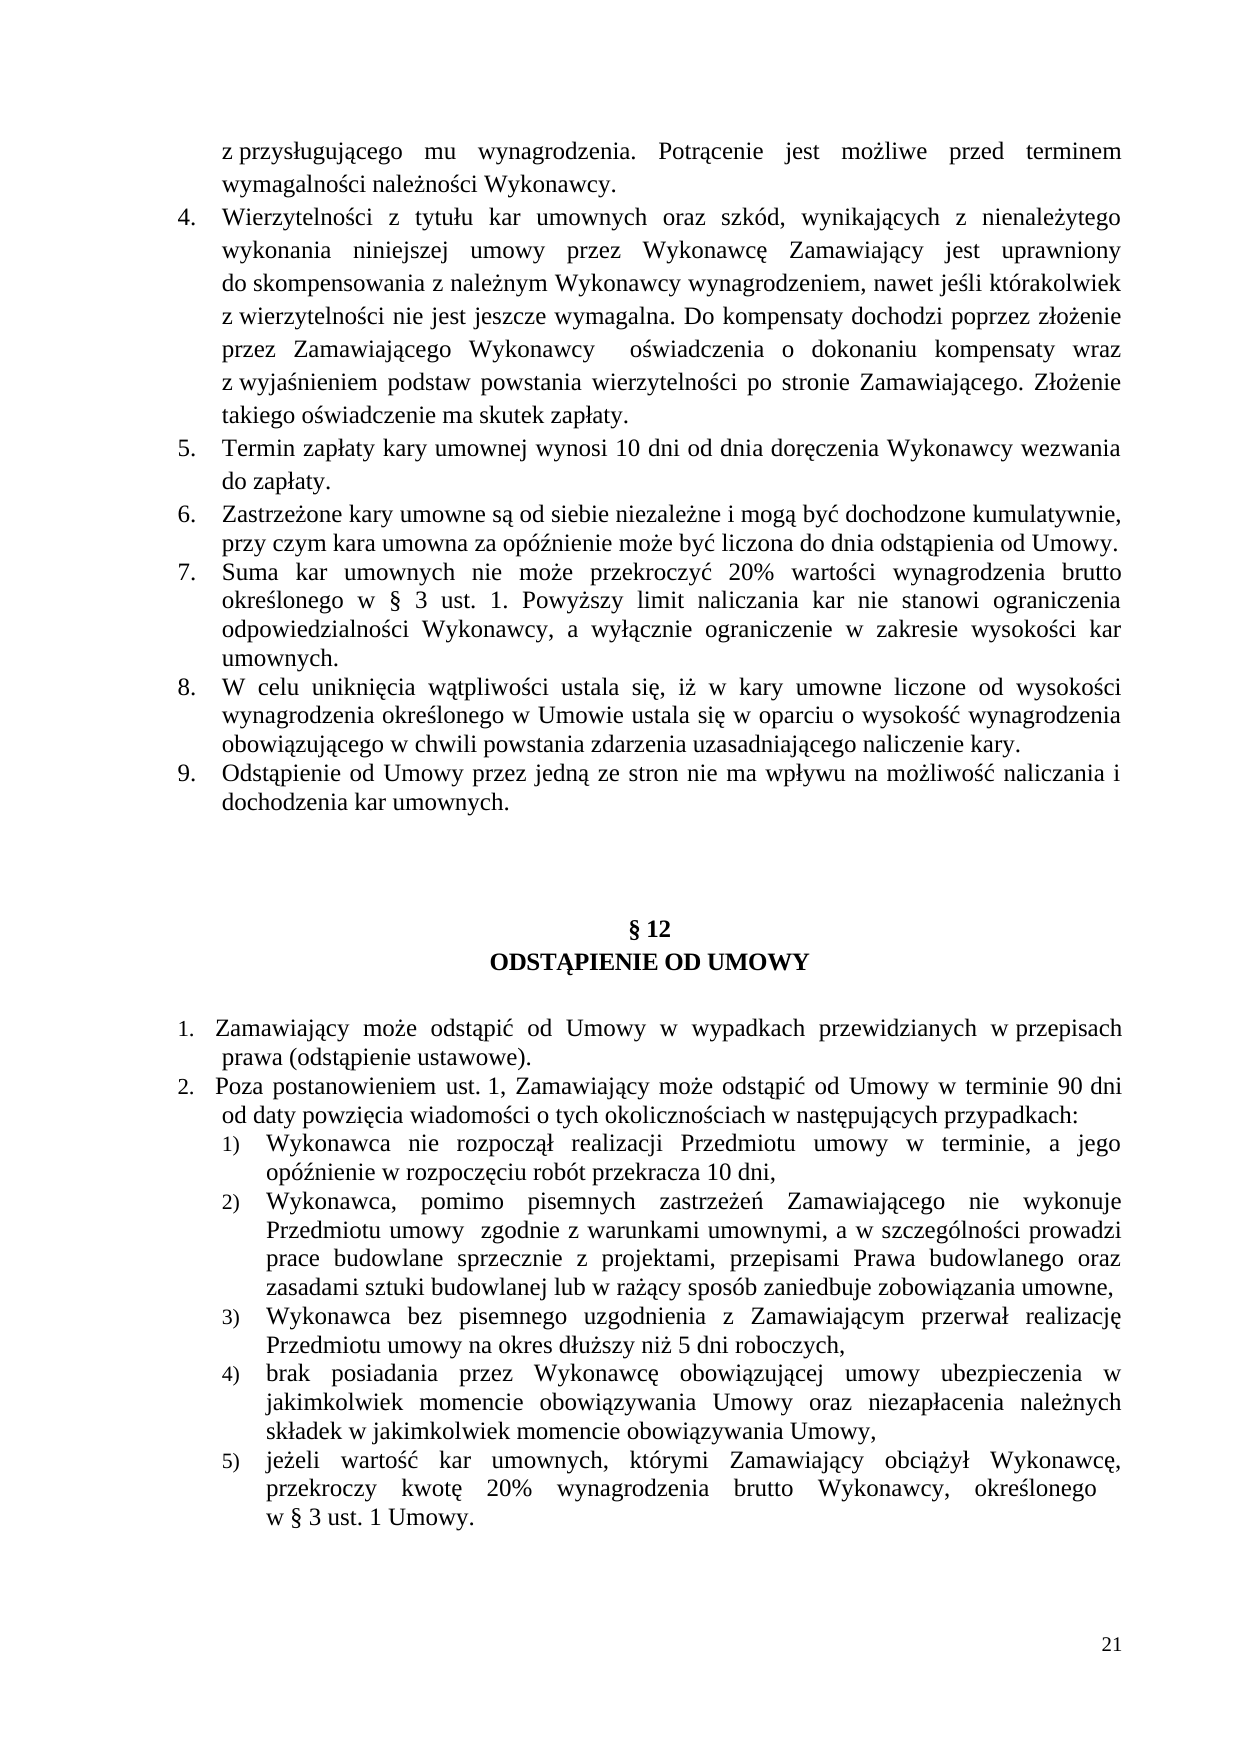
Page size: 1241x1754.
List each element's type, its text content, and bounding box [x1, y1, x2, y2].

list Wierzytelności z tytułu kar umownych oraz szkód, wynikających z nienależytego wykonania niniejszej umowy przez Wykonawcę Zamawiający jest uprawniony do skompensowania z należnym Wykonawcy wynagrodzeniem, nawet jeśli którakolwiek z wierzytelności nie jest jeszcze wymagalna. Do kompensaty dochodzi poprzez złożenie przez Zamawiającego Wykonawcy oświadczenia o dokonaniu kompensaty wraz z wyjaśnieniem podstaw powstania wierzytelności po stronie Zamawiającego. Złożenie takiego oświadczenie ma skutek zapłaty. [177, 202, 1122, 429]
list W celu uniknięcia wątpliwości ustala się, iż w kary umowne liczone od wysokości wynagrodzenia określonego w Umowie ustala się w oparciu o wysokość wynagrodzenia obowiązującego w chwili powstania zdarzenia uzasadniającego naliczenie kary. [177, 672, 1122, 758]
list Zastrzeżone kary umowne są od siebie niezależne i mogą być dochodzone kumulatywnie, przy czym kara umowna za opóźnienie może być liczona do dnia odstąpienia od Umowy. [177, 499, 1122, 557]
list Odstąpienie od Umowy przez jedną ze stron nie ma wpływu na możliwość naliczania i dochodzenia kar umownych. [177, 758, 1122, 815]
list Wykonawca, pomimo pisemnych zastrzeżeń Zamawiającego nie wykonuje Przedmiotu umowy zgodnie z warunkami umownymi, a w szczególności prowadzi prace budowlane sprzecznie z projektami, przepisami Prawa budowlanego oraz zasadami sztuki budowlanej lub w rażący sposób zaniedbuje zobowiązania umowne, [222, 1186, 1122, 1301]
list Zamawiający może odstąpić od Umowy w wypadkach przewidzianych w przepisach prawa (odstąpienie ustawowe). [177, 1013, 1122, 1071]
list Wykonawca nie rozpoczął realizacji Przedmiotu umowy w terminie, a jego opóźnienie w rozpoczęciu robót przekracza 10 dni, [222, 1128, 1122, 1186]
list jeżeli wartość kar umownych, którymi Zamawiający obciążył Wykonawcę, przekroczy kwotę 20% wynagrodzenia brutto Wykonawcy, określonego w § 3 ust. 1 Umowy. [222, 1445, 1122, 1531]
list Termin zapłaty kary umownej wynosi 10 dni od dnia doręczenia Wykonawcy wezwania do zapłaty. [177, 433, 1122, 495]
list brak posiadania przez Wykonawcę obowiązującej umowy ubezpieczenia w jakimkolwiek momencie obowiązywania Umowy oraz niezapłacenia należnych składek w jakimkolwiek momencie obowiązywania Umowy, [222, 1358, 1122, 1445]
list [177, 136, 1122, 198]
title § 12 [177, 914, 1122, 943]
list Poza postanowieniem ust. 1, Zamawiający może odstąpić od Umowy w terminie 90 dni od daty powzięcia wiadomości o tych okolicznościach w następujących przypadkach: [177, 1071, 1122, 1128]
list Wykonawca bez pisemnego uzgodnienia z Zamawiającym przerwał realizację Przedmiotu umowy na okres dłuższy niż 5 dni roboczych, [222, 1301, 1122, 1358]
title ODSTĄPIENIE OD UMOWY [177, 947, 1122, 976]
list Suma kar umownych nie może przekroczyć 20% wartości wynagrodzenia brutto określonego w § 3 ust. 1. Powyższy limit naliczania kar nie stanowi ograniczenia odpowiedzialności Wykonawcy, a wyłącznie ograniczenie w zakresie wysokości kar umownych. [177, 557, 1122, 672]
